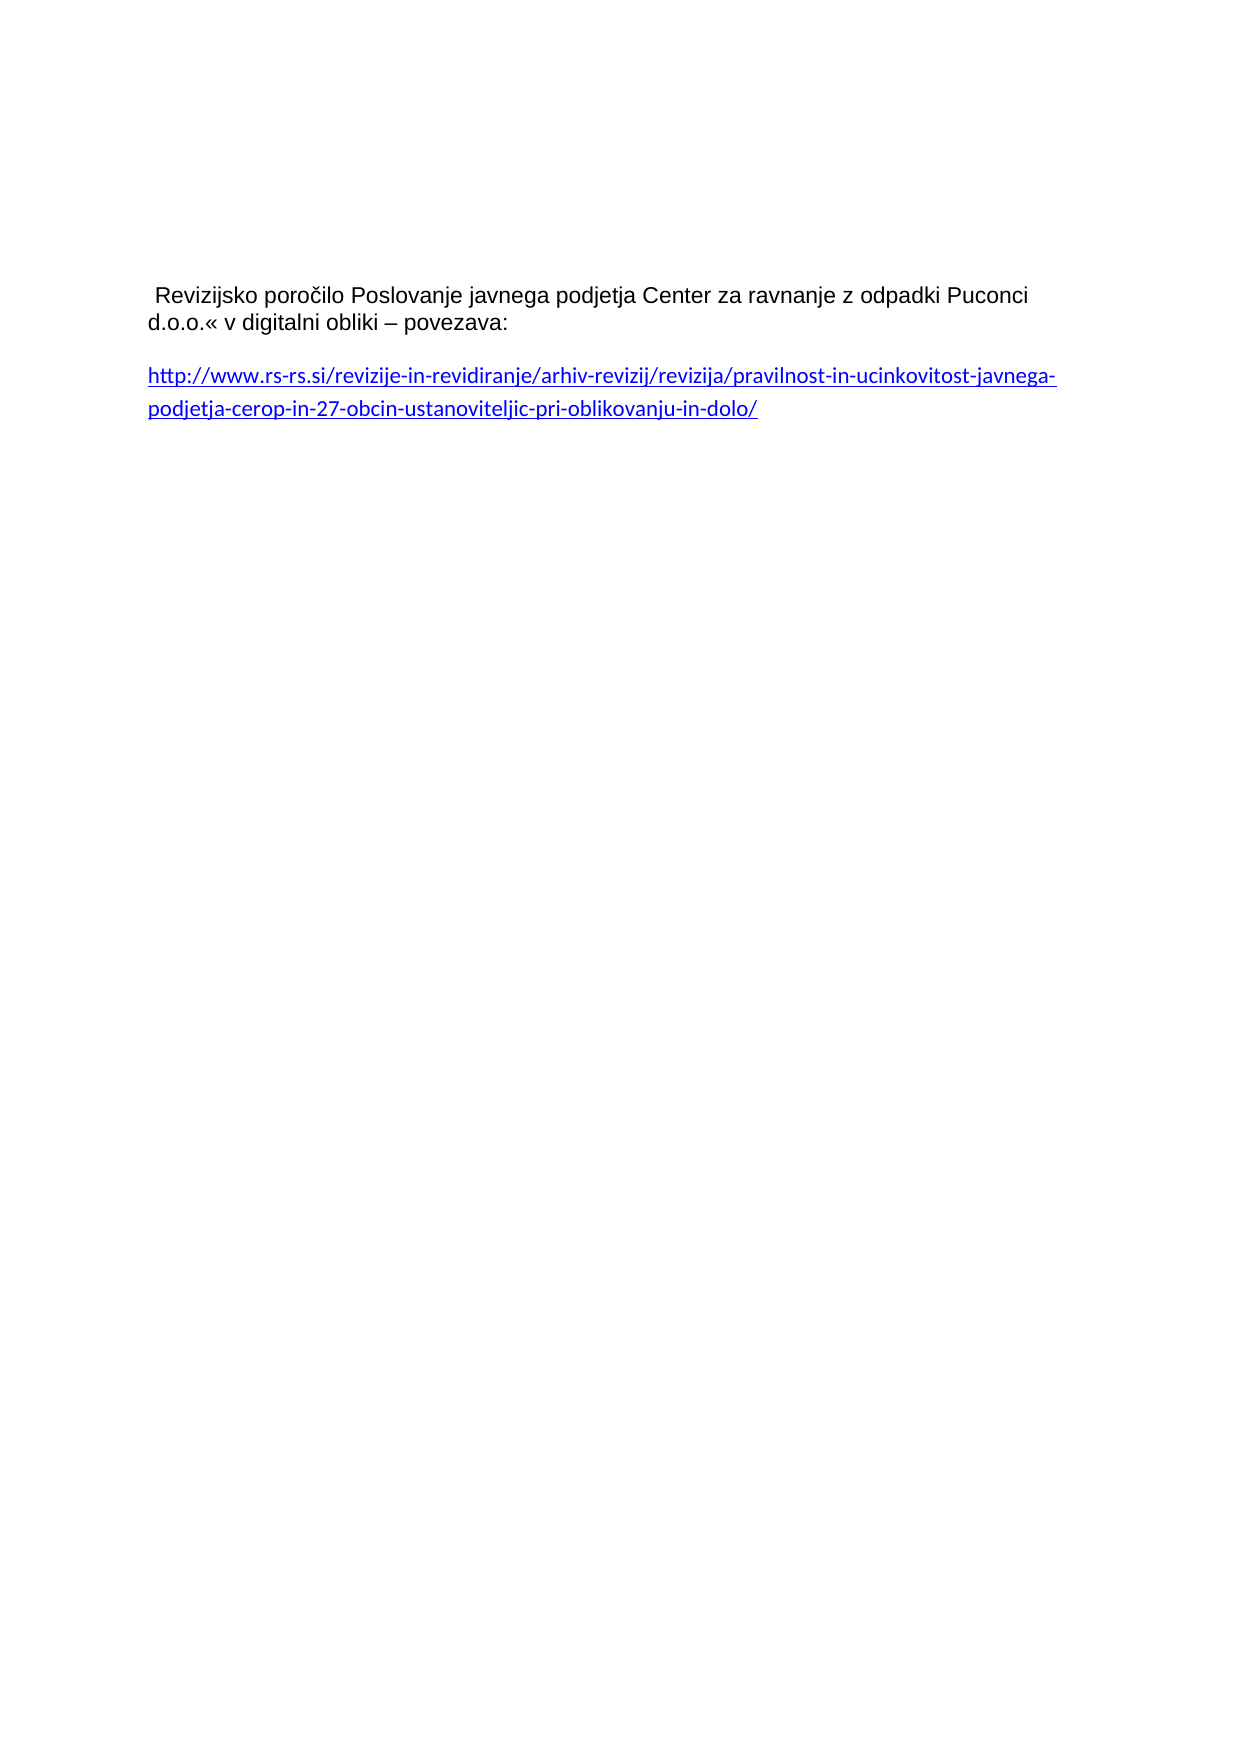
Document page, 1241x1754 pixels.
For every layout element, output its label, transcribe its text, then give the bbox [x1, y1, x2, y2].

text http://www.rs-rs.si/revizije-in-revidiranje/arhiv-revizij/revizija/pravilnost-in-ucinkovitost-javnega-podjetja-cerop-in-27-obcin-ustanoviteljic-pri-oblikovanju-in-dolo/ [148, 361, 1093, 422]
text Revizijsko poročilo Poslovanje javnega podjetja Center za ravnanje z odpadki Puconci d.o.o.« v digitalni obliki – povezava: [148, 282, 1093, 335]
